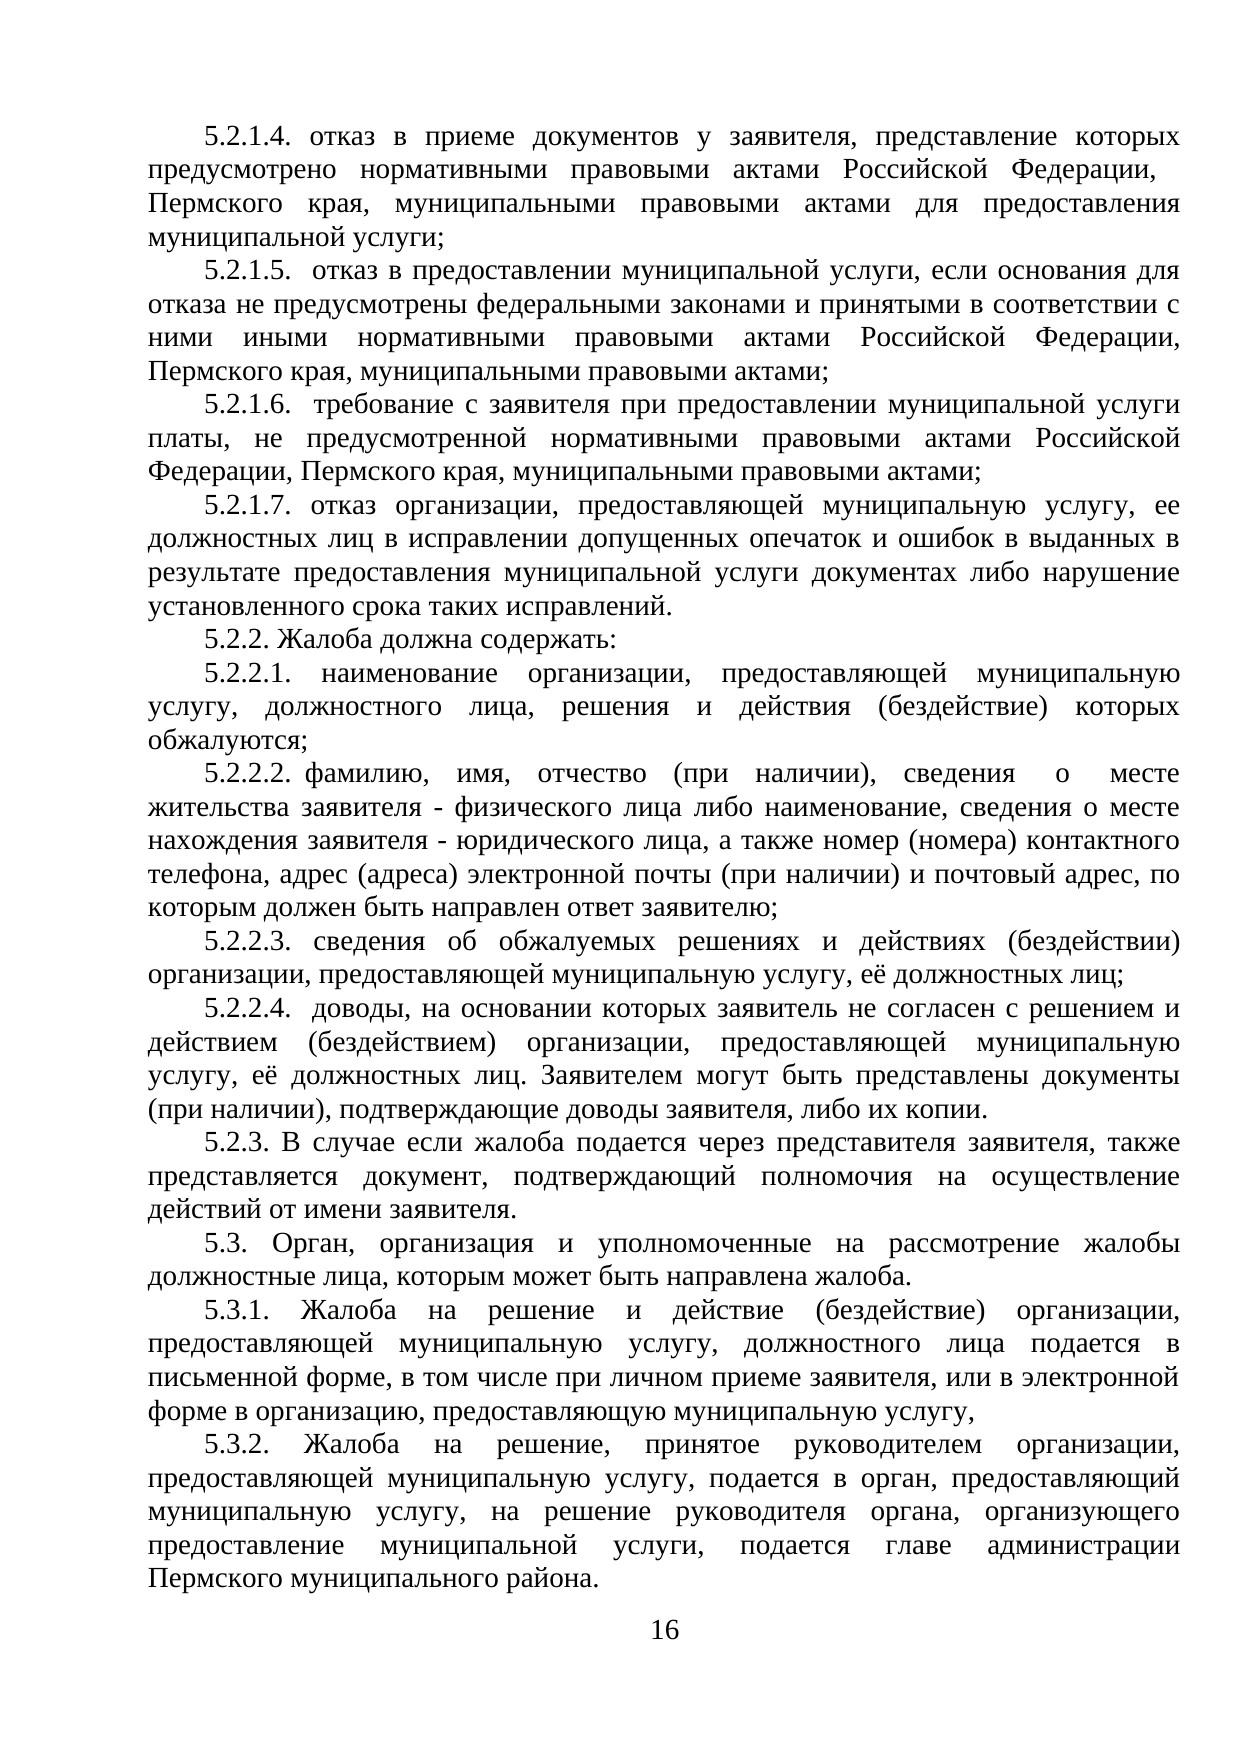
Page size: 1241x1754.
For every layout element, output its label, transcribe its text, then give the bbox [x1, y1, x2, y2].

text 5.2.1.6. требование с заявителя при предоставлении муниципальной услуги платы, не предусмотренной нормативными правовыми актами Российской Федерации, Пермского края, муниципальными правовыми актами; [148, 386, 1181, 487]
text 5.2.2.4. доводы, на основании которых заявитель не согласен с решением и действием (бездействием) организации, предоставляющей муниципальную услугу, её должностных лиц. Заявителем могут быть представлены документы (при наличии), подтверждающие доводы заявителя, либо их копии. [148, 990, 1181, 1124]
text 5.2.3. В случае если жалоба подается через представителя заявителя, также представляется документ, подтверждающий полномочия на осуществление действий от имени заявителя. [148, 1124, 1181, 1225]
text 5.2.2.3. сведения об обжалуемых решениях и действиях (бездействии) организации, предоставляющей муниципальную услугу, её должностных лиц; [148, 923, 1181, 990]
text 5.2.1.7. отказ организации, предоставляющей муниципальную услугу, ее должностных лиц в исправлении допущенных опечаток и ошибок в выданных в результате предоставления муниципальной услуги документах либо нарушение установленного срока таких исправлений. [148, 487, 1181, 621]
text 5.2.2.1. наименование организации, предоставляющей муниципальную услугу, должностного лица, решения и действия (бездействие) которых обжалуются; [148, 655, 1181, 755]
text 5.2.2.2. фамилию, имя, отчество (при наличии), сведения о месте жительства заявителя - физического лица либо наименование, сведения о месте нахождения заявителя - юридического лица, а также номер (номера) контактного телефона, адрес (адреса) электронной почты (при наличии) и почтовый адрес, по которым должен быть направлен ответ заявителю; [148, 755, 1181, 923]
text 5.2.1.4. отказ в приеме документов у заявителя, представление которых предусмотрено нормативными правовыми актами Российской Федерации, Пермского края, муниципальными правовыми актами для предоставления муниципальной услуги; [148, 118, 1181, 252]
text 5.3.2. Жалоба на решение, принятое руководителем организации, предоставляющей муниципальную услугу, подается в орган, предоставляющий муниципальную услугу, на решение руководителя органа, организующего предоставление муниципальной услуги, подается главе администрации Пермского муниципального района. [148, 1426, 1181, 1594]
text 5.2.2. Жалоба должна содержать: [148, 621, 1181, 655]
text 5.3.1. Жалоба на решение и действие (бездействие) организации, предоставляющей муниципальную услугу, должностного лица подается в письменной форме, в том числе при личном приеме заявителя, или в электронной форме в организацию, предоставляющую муниципальную услугу, [148, 1292, 1181, 1426]
text 5.3. Орган, организация и уполномоченные на рассмотрение жалобы должностные лица, которым может быть направлена жалоба. [148, 1225, 1181, 1292]
text 5.2.1.5. отказ в предоставлении муниципальной услуги, если основания для отказа не предусмотрены федеральными законами и принятыми в соответствии с ними иными нормативными правовыми актами Российской Федерации, Пермского края, муниципальными правовыми актами; [148, 252, 1181, 386]
